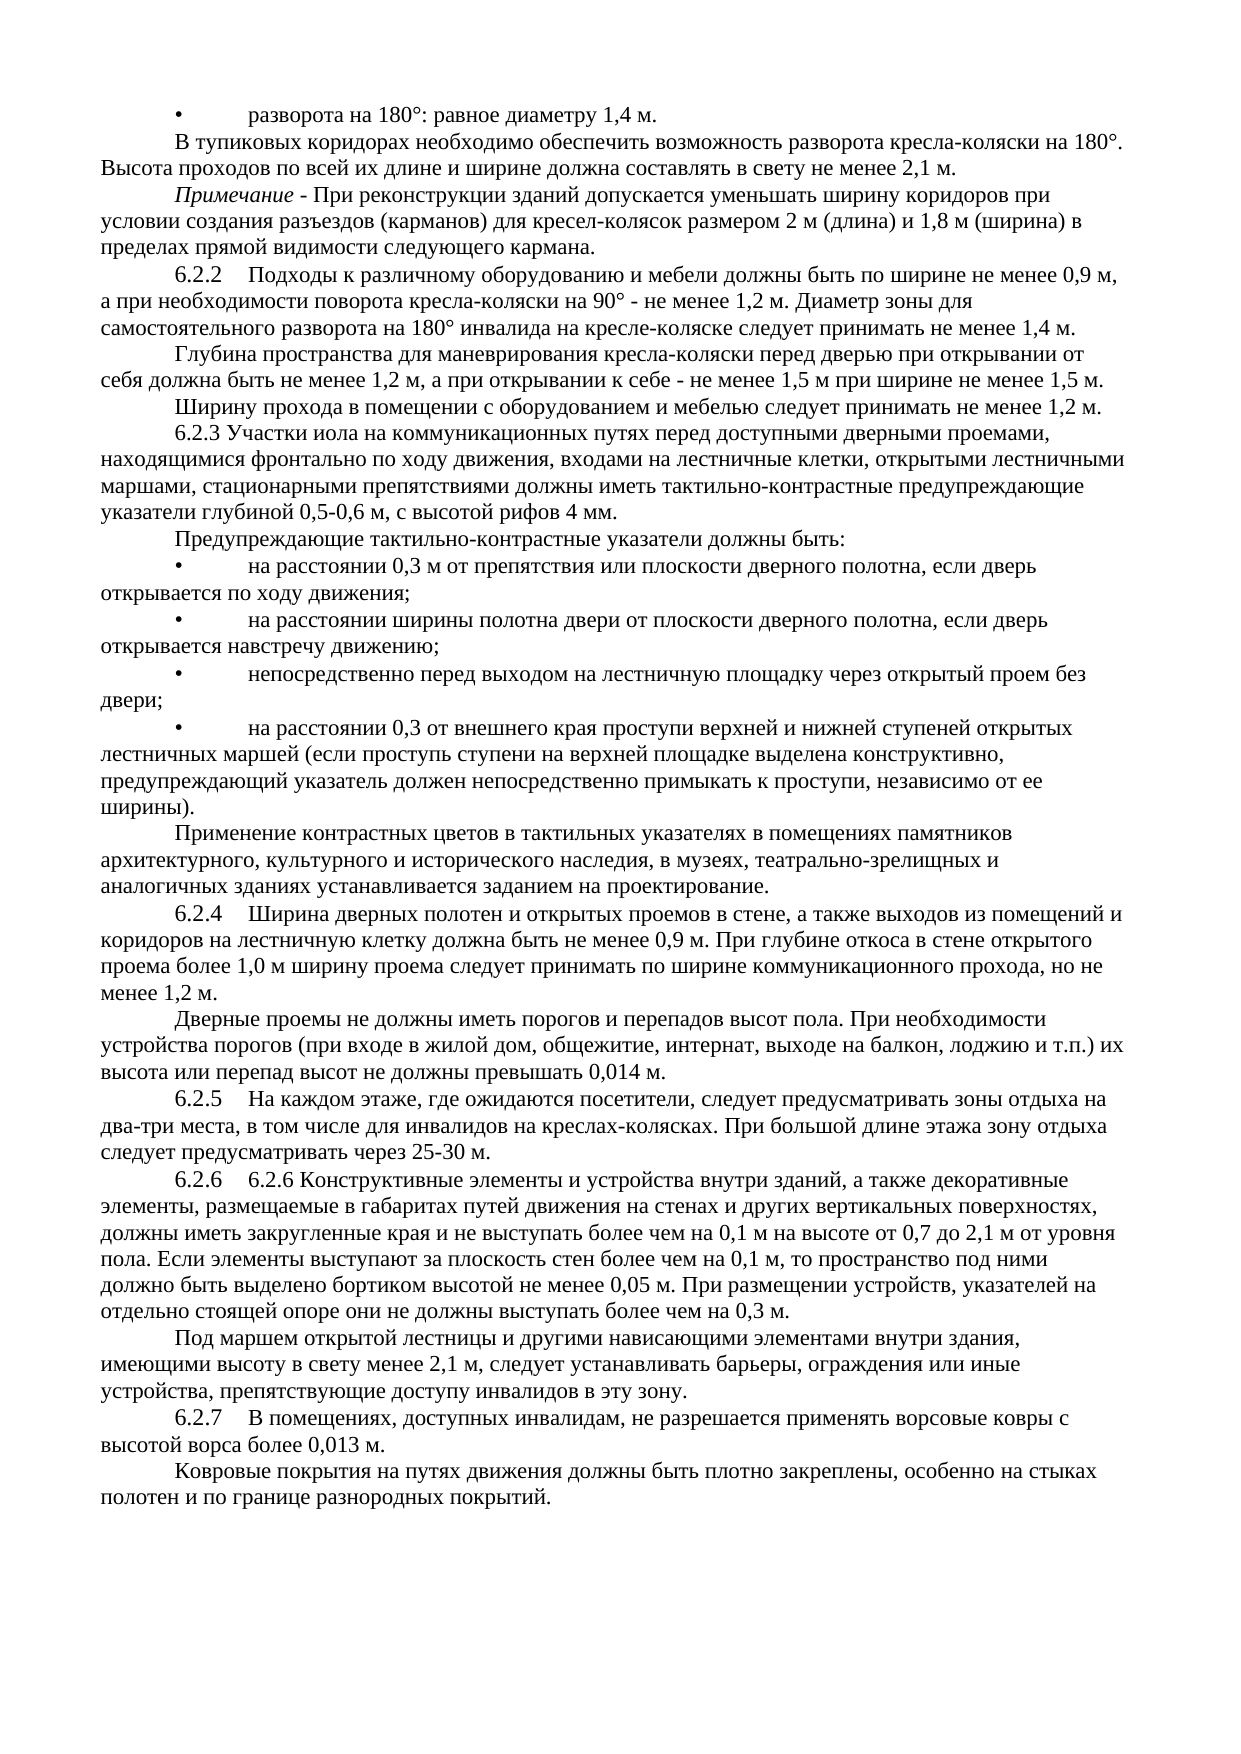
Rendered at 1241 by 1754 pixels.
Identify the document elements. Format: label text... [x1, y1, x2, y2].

text Глубина пространства для маневрирования кресла-коляски перед дверью при открывании от себя должна быть не менее 1,2 м, а при открывании к себе - не менее 1,5 м при ширине не менее 1,5 м. [100, 340, 1128, 393]
list Подходы к различному оборудованию и мебели должны быть по ширине не менее 0,9 м, а при необходимости поворота кресла-коляски на 90° - не менее 1,2 м. Диаметр зоны для самостоятельного разворота на 180° инвалида на кресле-коляске следует принимать не менее 1,4 м. [100, 260, 1128, 340]
text 6.2.3 Участки иола на коммуникационных путях перед доступными дверными проемами, находящимися фронтально по ходу движения, входами на лестничные клетки, открытыми лестничными маршами, стационарными препятствиями должны иметь тактильно-контрастные предупреждающие указатели глубиной 0,5-0,6 м, с высотой рифов 4 мм. [100, 419, 1128, 524]
list разворота на 180°: равное диаметру 1,4 м. [100, 100, 1128, 128]
list на расстоянии 0,3 м от препятствия или плоскости дверного полотна, если дверь открывается по ходу движения; [100, 551, 1128, 605]
text Предупреждающие тактильно-контрастные указатели должны быть: [100, 524, 1128, 551]
list на расстоянии 0,3 от внешнего края проступи верхней и нижней ступеней открытых лестничных маршей (если проступь ступени на верхней площадке выделена конструктивно, предупреждающий указатель должен непосредственно примыкать к проступи, независимо от ее ширины). [100, 713, 1128, 819]
text В тупиковых коридорах необходимо обеспечить возможность разворота кресла-коляски на 180°. Высота проходов по всей их длине и ширине должна составлять в свету не менее 2,1 м. [100, 128, 1128, 181]
list 6.2.6 Конструктивные элементы и устройства внутри зданий, а также декоративные элементы, размещаемые в габаритах путей движения на стенах и других вертикальных поверхностях, должны иметь закругленные края и не выступать более чем на 0,1 м на высоте от 0,7 до 2,1 м от уровня пола. Если элементы выступают за плоскость стен более чем на 0,1 м, то пространство под ними должно быть выделено бортиком высотой не менее 0,05 м. При размещении устройств, указателей на отдельно стоящей опоре они не должны выступать более чем на 0,3 м. [100, 1164, 1128, 1324]
text Ковровые покрытия на путях движения должны быть плотно закреплены, особенно на стыках полотен и по границе разнородных покрытий. [100, 1457, 1128, 1510]
list на расстоянии ширины полотна двери от плоскости дверного полотна, если дверь открывается навстречу движению; [100, 605, 1128, 659]
list На каждом этаже, где ожидаются посетители, следует предусматривать зоны отдыха на два-три места, в том числе для инвалидов на креслах-колясках. При большой длине этажа зону отдыха следует предусматривать через 25-30 м. [100, 1084, 1128, 1164]
list непосредственно перед выходом на лестничную площадку через открытый проем без двери; [100, 659, 1128, 713]
text Ширину прохода в помещении с оборудованием и мебелью следует принимать не менее 1,2 м. [100, 393, 1128, 419]
text Дверные проемы не должны иметь порогов и перепадов высот пола. При необходимости устройства порогов (при входе в жилой дом, общежитие, интернат, выходе на балкон, лоджию и т.п.) их высота или перепад высот не должны превышать 0,014 м. [100, 1005, 1128, 1084]
text Применение контрастных цветов в тактильных указателях в помещениях памятников архитектурного, культурного и исторического наследия, в музеях, театрально-зрелищных и аналогичных зданиях устанавливается заданием на проектирование. [100, 819, 1128, 898]
text Под маршем открытой лестницы и другими нависающими элементами внутри здания, имеющими высоту в свету менее 2,1 м, следует устанавливать барьеры, ограждения или иные устройства, препятствующие доступу инвалидов в эту зону. [100, 1324, 1128, 1403]
text Примечание - При реконструкции зданий допускается уменьшать ширину коридоров при условии создания разъездов (карманов) для кресел-колясок размером 2 м (длина) и 1,8 м (ширина) в пределах прямой видимости следующего кармана. [100, 181, 1128, 260]
list В помещениях, доступных инвалидам, не разрешается применять ворсовые ковры с высотой ворса более 0,013 м. [100, 1403, 1128, 1457]
list Ширина дверных полотен и открытых проемов в стене, а также выходов из помещений и коридоров на лестничную клетку должна быть не менее 0,9 м. При глубине откоса в стене открытого проема более 1,0 м ширину проема следует принимать по ширине коммуникационного прохода, но не менее 1,2 м. [100, 898, 1128, 1005]
